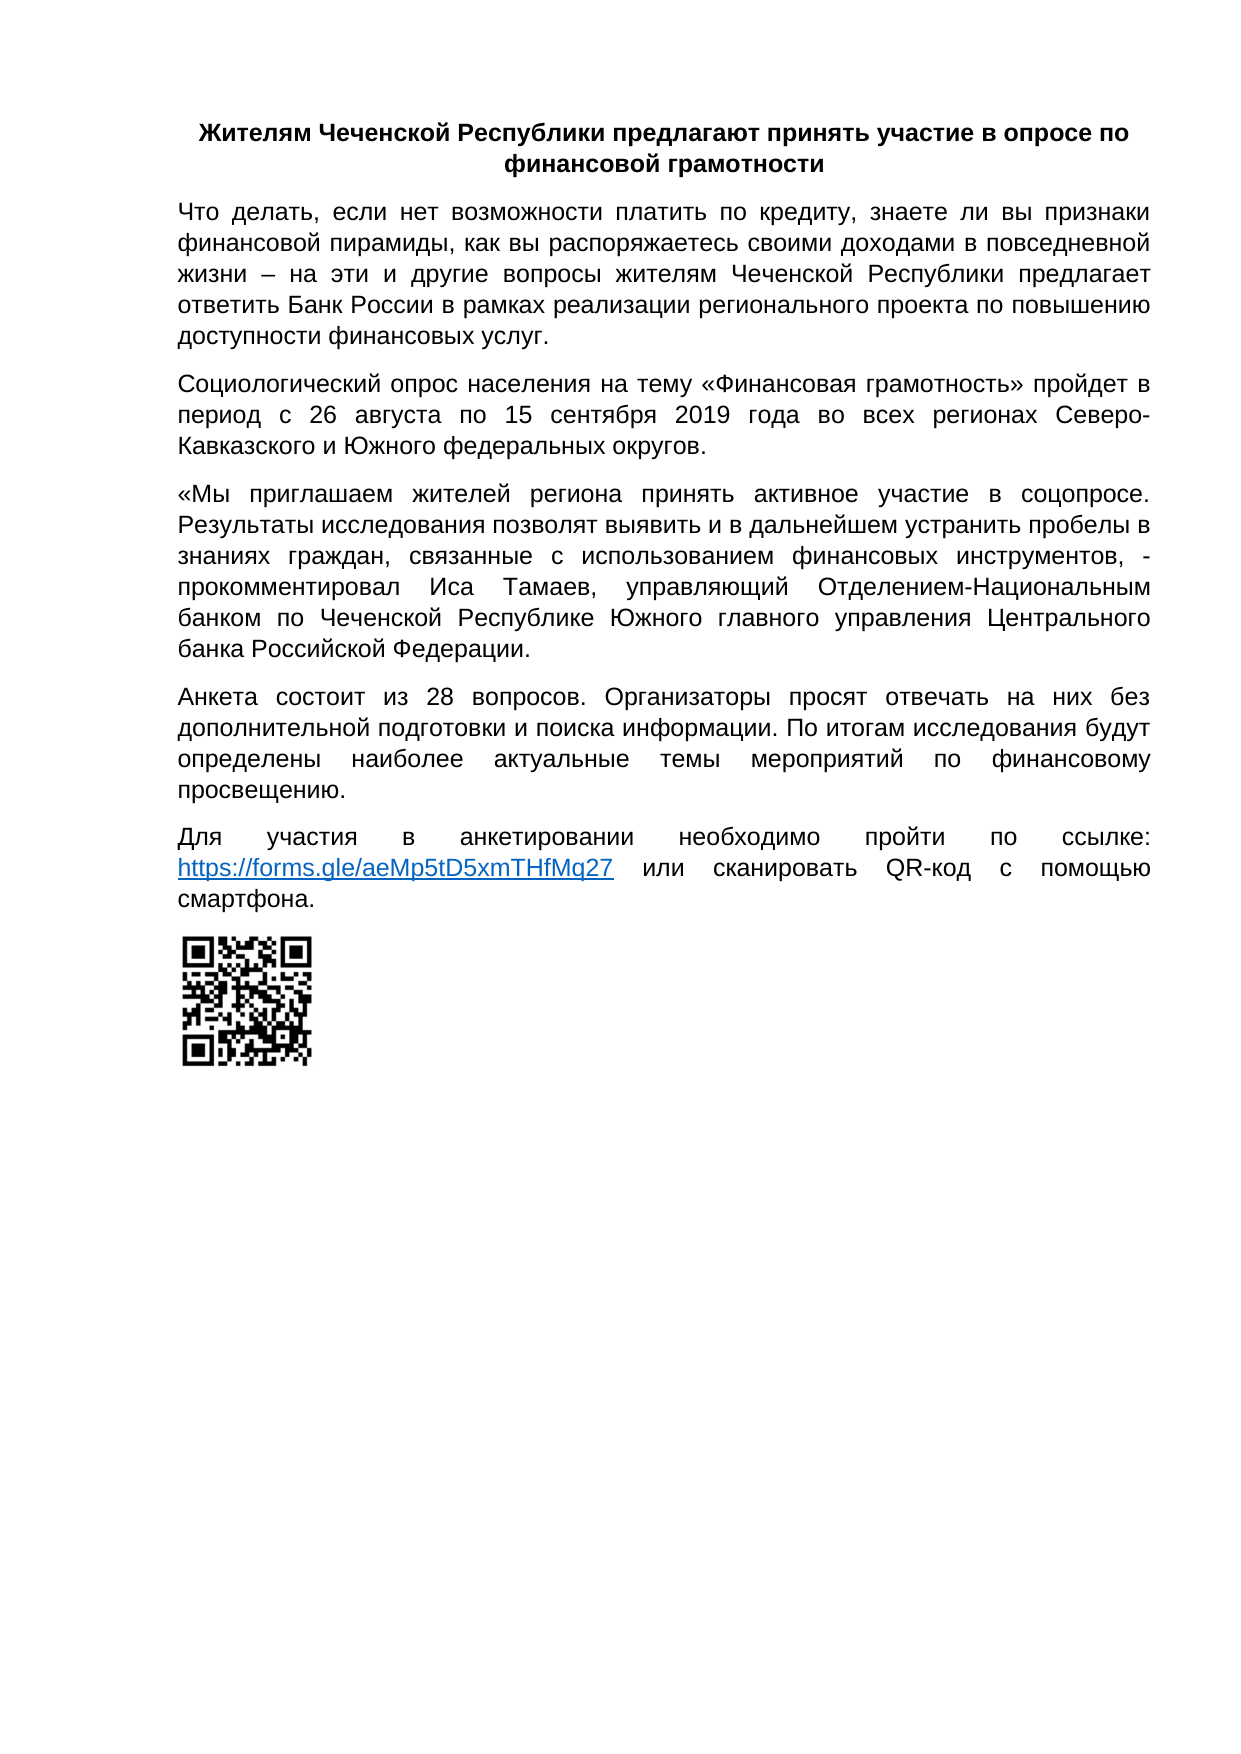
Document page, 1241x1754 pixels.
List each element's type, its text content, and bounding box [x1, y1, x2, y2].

text Для участия в анкетировании необходимо пройти по ссылке: https://forms.gle/aeMp5tD5xmTHfMq27 или сканировать QR-код с помощью смартфона. [177, 822, 1152, 913]
text Что делать, если нет возможности платить по кредиту, знаете ли вы признаки финансовой пирамиды, как вы распоряжаетесь своими доходами в повседневной жизни – на эти и другие вопросы жителям Чеченской Республики предлагает ответить Банк России в рамках реализации регионального проекта по повышению доступности финансовых услуг. [177, 197, 1152, 350]
text Социологический опрос населения на тему «Финансовая грамотность» пройдет в период с 26 августа по 15 сентября 2019 года во всех регионах Северо-Кавказского и Южного федеральных округов. [177, 369, 1152, 459]
text Анкета состоит из 28 вопросов. Организаторы просят отвечать на них без дополнительной подготовки и поиска информации. По итогам исследования будут определены наиболее актуальные темы мероприятий по финансовому просвещению. [177, 681, 1152, 803]
text Жителям Чеченской Республики предлагают принять участие в опросе по финансовой грамотности [177, 118, 1152, 178]
text «Мы приглашаем жителей региона принять активное участие в соцопросе. Результаты исследования позволят выявить и в дальнейшем устранить пробелы в знаниях граждан, связанные с использованием финансовых инструментов, - прокомментировал Иса Тамаев, управляющий Отделением-Национальным банком по Чеченской Республике Южного главного управления Центрального банка Российской Федерации. [177, 478, 1152, 662]
